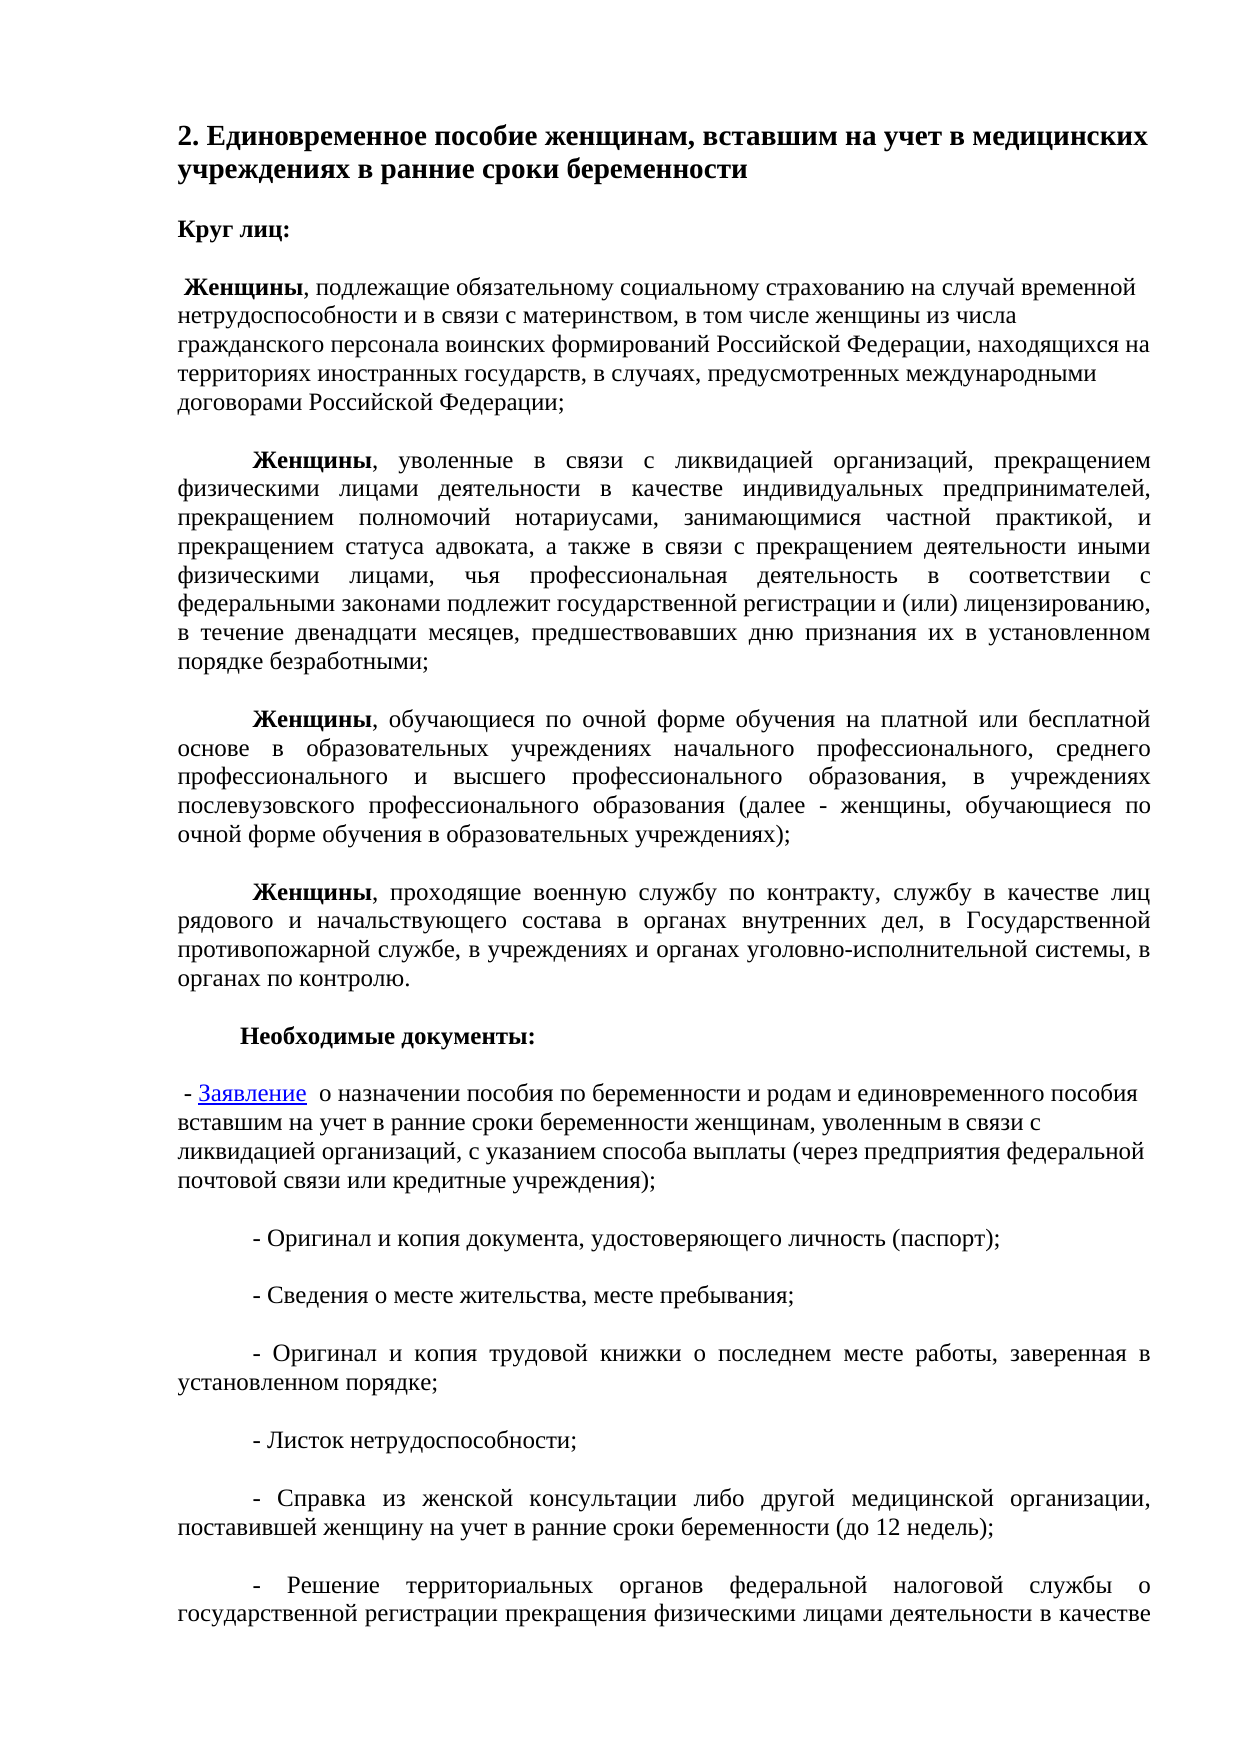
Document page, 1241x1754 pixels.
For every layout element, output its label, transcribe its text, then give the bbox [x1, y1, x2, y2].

text - Заявление о назначении пособия по беременности и родам и единовременного пособия вставшим на учет в ранние сроки беременности женщинам, уволенным в связи с ликвидацией организаций, с указанием способа выплаты (через предприятия федеральной почтовой связи или кредитные учреждения); [177, 1078, 1152, 1193]
text Круг лиц: [177, 214, 1152, 243]
text Необходимые документы: [177, 1021, 1152, 1050]
text - Сведения о месте жительства, месте пребывания; [177, 1281, 1152, 1309]
text - Оригинал и копия трудовой книжки о последнем месте работы, заверенная в установленном порядке; [177, 1338, 1152, 1396]
text Женщины, уволенные в связи с ликвидацией организаций, прекращением физическими лицами деятельности в качестве индивидуальных предпринимателей, прекращением полномочий нотариусами, занимающимися частной практикой, и прекращением статуса адвоката, а также в связи с прекращением деятельности иными физическими лицами, чья профессиональная деятельность в соответствии с федеральными законами подлежит государственной регистрации и (или) лицензированию, в течение двенадцати месяцев, предшествовавших дню признания их в установленном порядке безработными; [177, 445, 1152, 675]
text - Листок нетрудоспособности; [177, 1425, 1152, 1454]
text - Оригинал и копия документа, удостоверяющего личность (паспорт); [177, 1223, 1152, 1251]
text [177, 1570, 1152, 1627]
text - Справка из женской консультации либо другой медицинской организации, поставившей женщину на учет в ранние сроки беременности (до 12 недель); [177, 1483, 1152, 1541]
text Женщины, проходящие военную службу по контракту, службу в качестве лиц рядового и начальствующего состава в органах внутренних дел, в Государственной противопожарной службе, в учреждениях и органах уголовно-исполнительной системы, в органах по контролю. [177, 877, 1152, 992]
text Женщины, обучающиеся по очной форме обучения на платной или бесплатной основе в образовательных учреждениях начального профессионального, среднего профессионального и высшего профессионального образования, в учреждениях послевузовского профессионального образования (далее - женщины, обучающиеся по очной форме обучения в образовательных учреждениях); [177, 704, 1152, 848]
text Женщины, подлежащие обязательному социальному страхованию на случай временной нетрудоспособности и в связи с материнством, в том числе женщины из числа гражданского персонала воинских формирований Российской Федерации, находящихся на территориях иностранных государств, в случаях, предусмотренных международными договорами Российской Федерации; [177, 272, 1152, 416]
text 2. Единовременное пособие женщинам, вставшим на учет в медицинских учреждениях в ранние сроки беременности [177, 118, 1152, 185]
